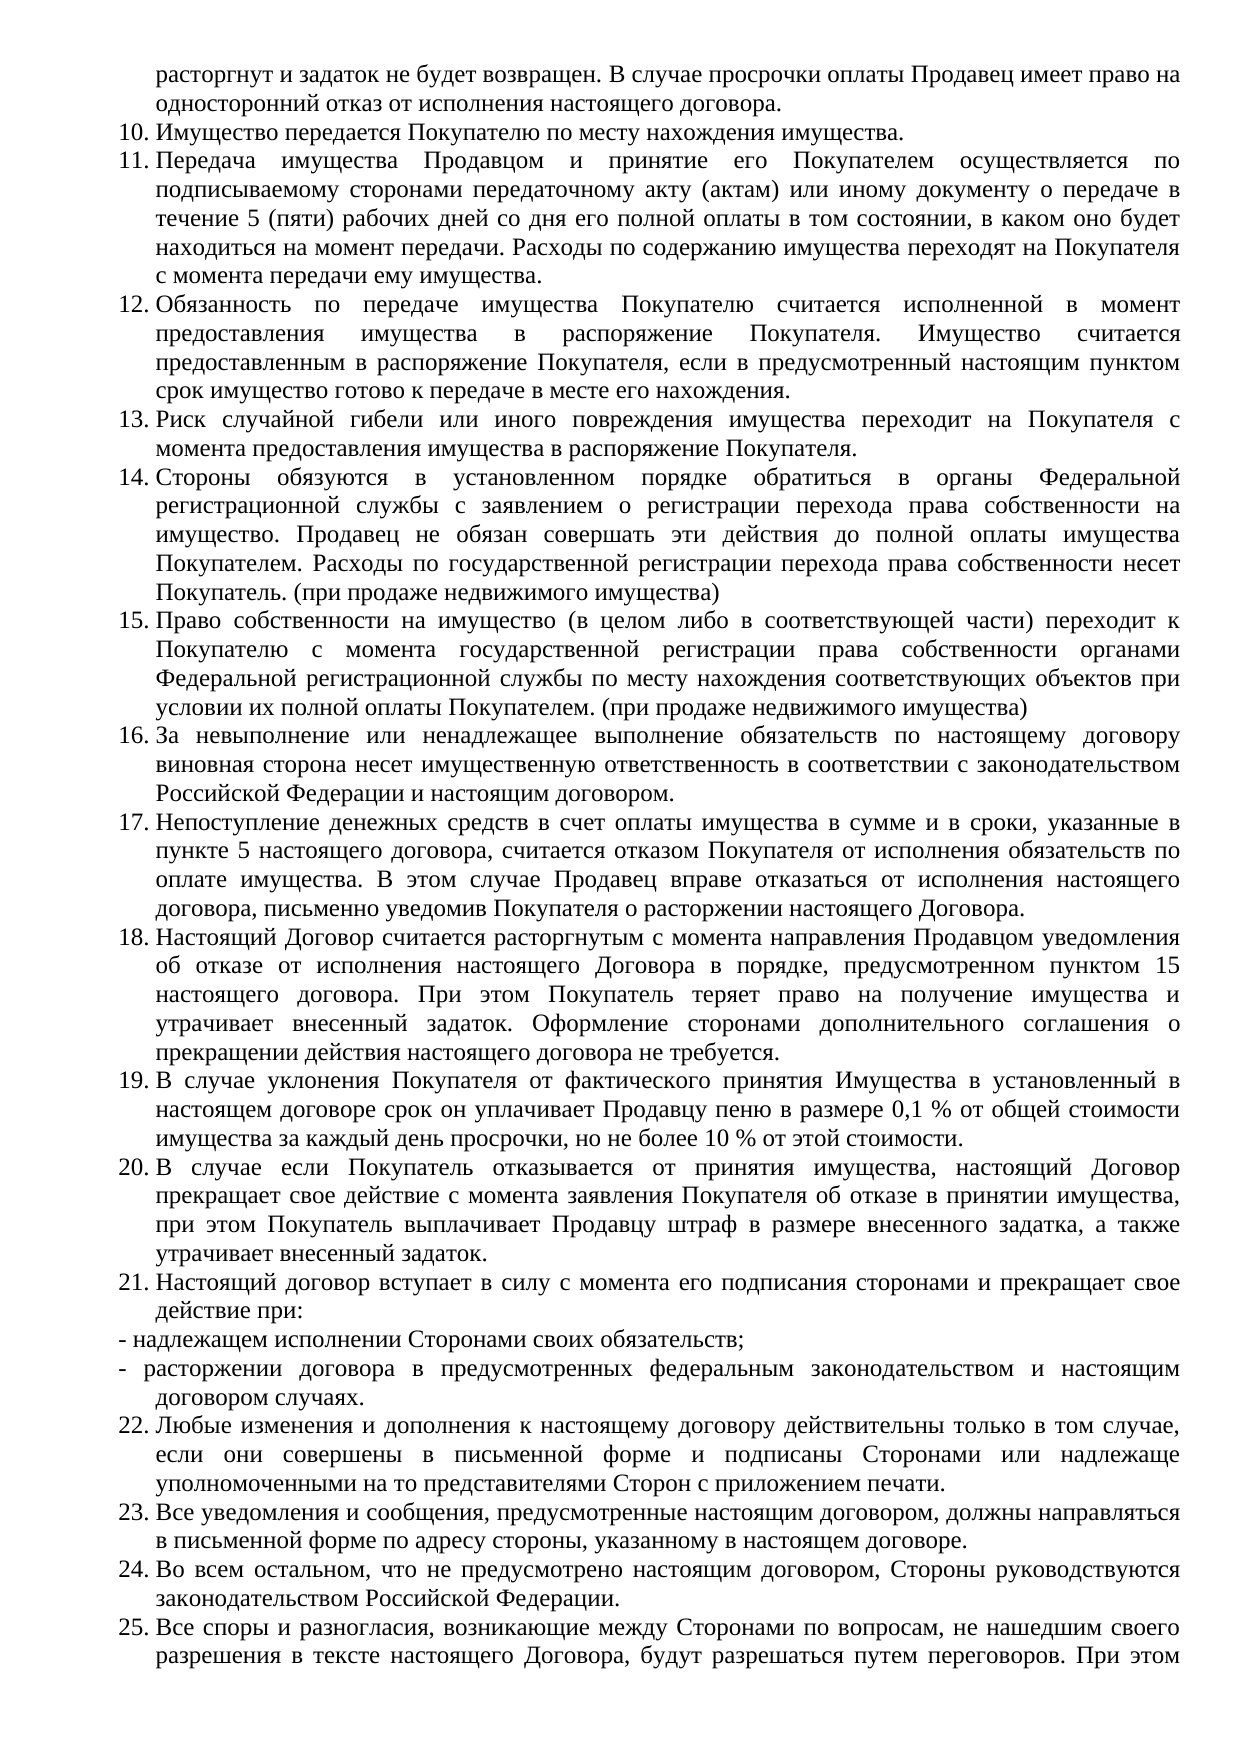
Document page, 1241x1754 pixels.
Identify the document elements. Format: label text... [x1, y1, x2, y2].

list Настоящий Договор считается расторгнутым с момента направления Продавцом уведомления об отказе от исполнения настоящего Договора в порядке, предусмотренном пунктом 15 настоящего договора. При этом Покупатель теряет право на получение имущества и утрачивает внесенный задаток. Оформление сторонами дополнительного соглашения о прекращении действия настоящего договора не требуется. [118, 922, 1181, 1065]
list За невыполнение или ненадлежащее выполнение обязательств по настоящему договору виновная сторона несет имущественную ответственность в соответствии с законодательством Российской Федерации и настоящим договором. [118, 720, 1181, 807]
list Настоящий договор вступает в силу с момента его подписания сторонами и прекращает свое действие при: [118, 1267, 1181, 1324]
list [118, 59, 1181, 117]
list Любые изменения и дополнения к настоящему договору действительны только в том случае, если они совершены в письменной форме и подписаны Сторонами или надлежаще уполномоченными на то представителями Сторон с приложением печати. [118, 1410, 1181, 1497]
list Во всем остальном, что не предусмотрено настоящим договором, Стороны руководствуются законодательством Российской Федерации. [118, 1554, 1181, 1612]
list Имущество передается Покупателю по месту нахождения имущества. [118, 117, 1181, 145]
list В случае если Покупатель отказывается от принятия имущества, настоящий Договор прекращает свое действие с момента заявления Покупателя об отказе в принятии имущества, при этом Покупатель выплачивает Продавцу штраф в размере внесенного задатка, а также утрачивает внесенный задаток. [118, 1152, 1181, 1267]
list Стороны обязуются в установленном порядке обратиться в органы Федеральной регистрационной службы с заявлением о регистрации перехода права собственности на имущество. Продавец не обязан совершать эти действия до полной оплаты имущества Покупателем. Расходы по государственной регистрации перехода права собственности несет Покупатель. (при продаже недвижимого имущества) [118, 462, 1181, 605]
list Риск случайной гибели или иного повреждения имущества переходит на Покупателя с момента предоставления имущества в распоряжение Покупателя. [118, 404, 1181, 462]
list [118, 1612, 1181, 1669]
list В случае уклонения Покупателя от фактического принятия Имущества в установленный в настоящем договоре срок он уплачивает Продавцу пеню в размере 0,1 % от общей стоимости имущества за каждый день просрочки, но не более 10 % от этой стоимости. [118, 1065, 1181, 1152]
list Непоступление денежных средств в счет оплаты имущества в сумме и в сроки, указанные в пункте 5 настоящего договора, считается отказом Покупателя от исполнения обязательств по оплате имущества. В этом случае Продавец вправе отказаться от исполнения настоящего договора, письменно уведомив Покупателя о расторжении настоящего Договора. [118, 807, 1181, 922]
list Право собственности на имущество (в целом либо в соответствующей части) переходит к Покупателю с момента государственной регистрации права собственности органами Федеральной регистрационной службы по месту нахождения соответствующих объектов при условии их полной оплаты Покупателем. (при продаже недвижимого имущества) [118, 605, 1181, 720]
list Все уведомления и сообщения, предусмотренные настоящим договором, должны направляться в письменной форме по адресу стороны, указанному в настоящем договоре. [118, 1497, 1181, 1554]
list Обязанность по передаче имущества Покупателю считается исполненной в момент предоставления имущества в распоряжение Покупателя. Имущество считается предоставленным в распоряжение Покупателя, если в предусмотренный настоящим пунктом срок имущество готово к передаче в месте его нахождения. [118, 289, 1181, 404]
text - надлежащем исполнении Сторонами своих обязательств; [118, 1324, 1181, 1353]
text - расторжении договора в предусмотренных федеральным законодательством и настоящим договором случаях. [118, 1353, 1181, 1410]
list Передача имущества Продавцом и принятие его Покупателем осуществляется по подписываемому сторонами передаточному акту (актам) или иному документу о передаче в течение 5 (пяти) рабочих дней со дня его полной оплаты в том состоянии, в каком оно будет находиться на момент передачи. Расходы по содержанию имущества переходят на Покупателя с момента передачи ему имущества. [118, 145, 1181, 289]
